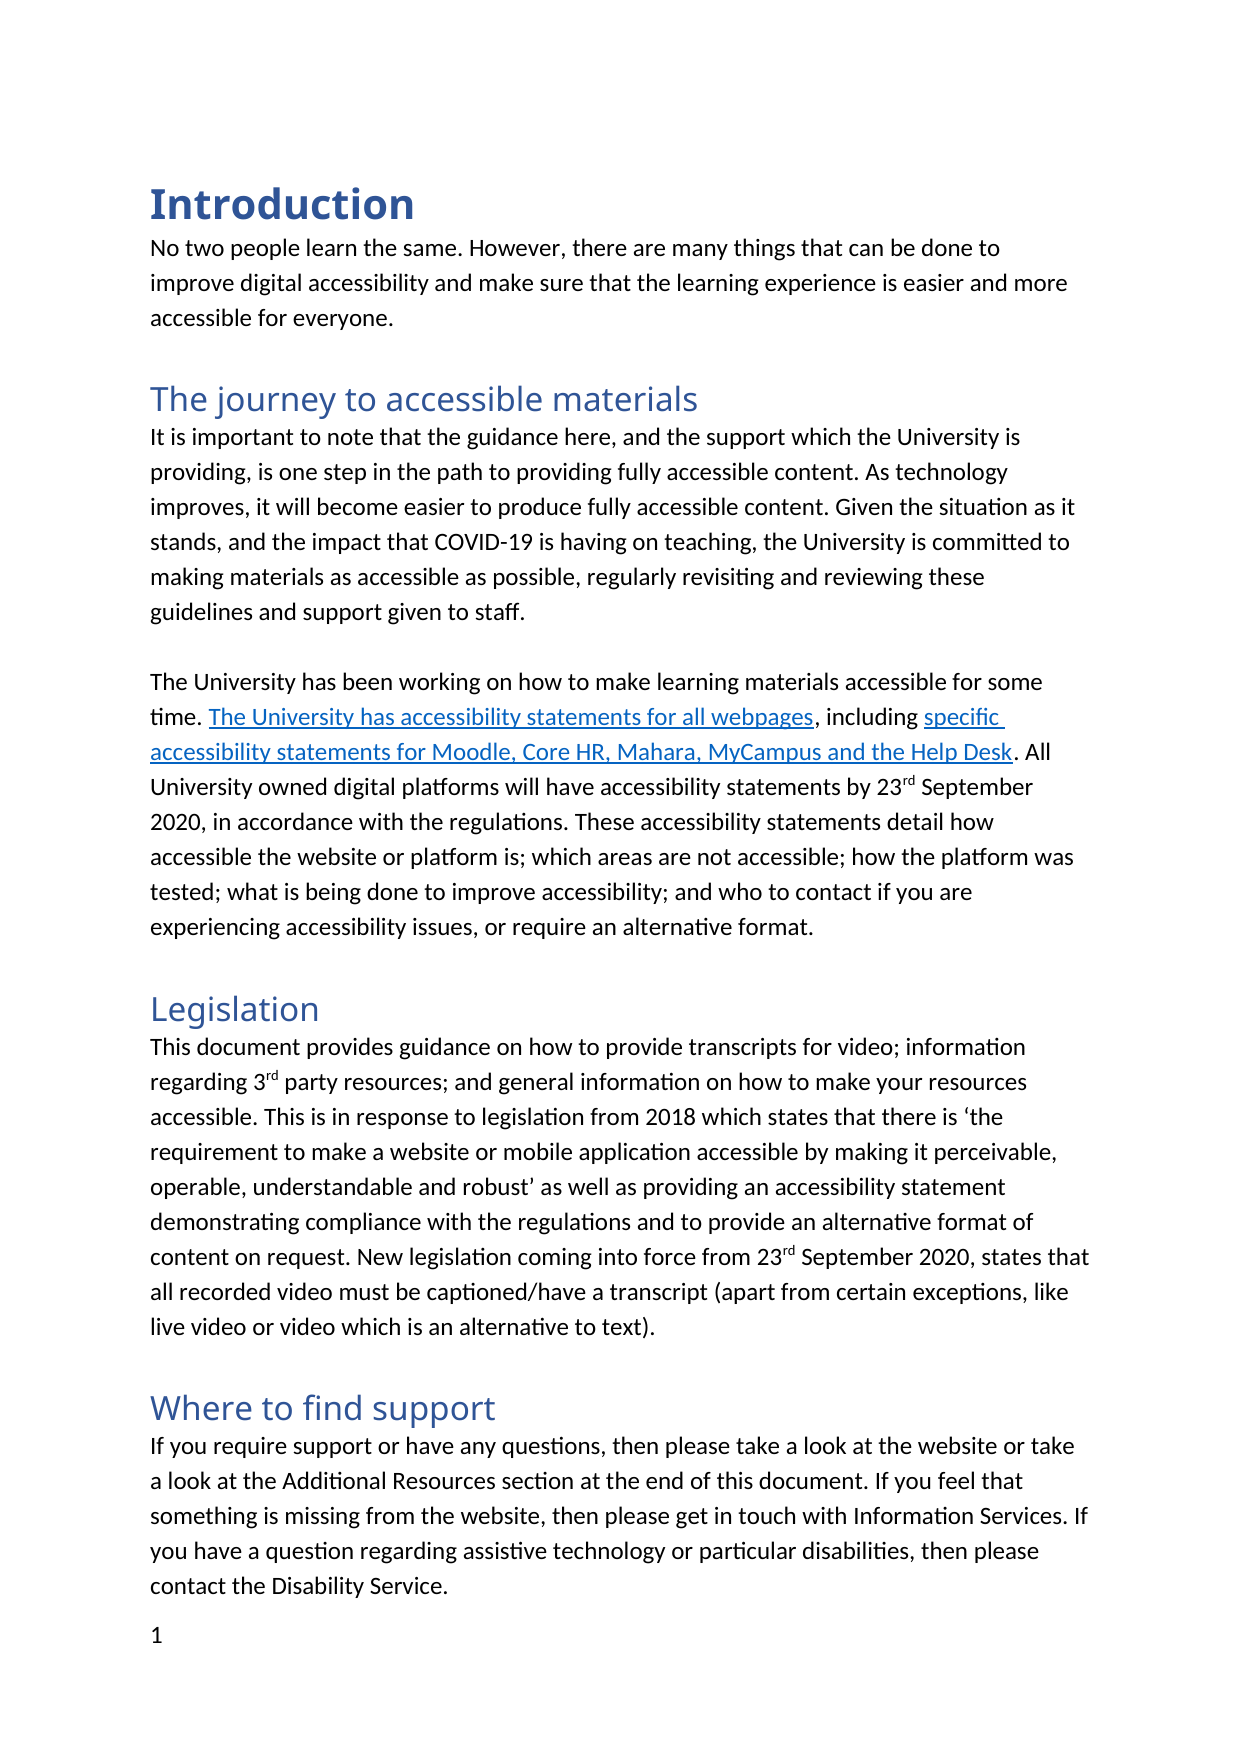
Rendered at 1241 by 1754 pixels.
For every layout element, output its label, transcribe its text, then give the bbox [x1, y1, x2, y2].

text It is important to note that the guidance here, and the support which the University is providing, is one step in the path to providing fully accessible content. As technology improves, it will become easier to produce fully accessible content. Given the situation as it stands, and the impact that COVID-19 is having on teaching, the University is committed to making materials as accessible as possible, regularly revisiting and reviewing these guidelines and support given to staff. [150, 421, 1090, 627]
text The University has been working on how to make learning materials accessible for some time. The University has accessibility statements for all webpages, including specific accessibility statements for Moodle, Core HR, Mahara, MyCampus and the Help Desk. All University owned digital platforms will have accessibility statements by 23rd September 2020, in accordance with the regulations. These accessibility statements detail how accessible the website or platform is; which areas are not accessible; how the platform was tested; what is being done to improve accessibility; and who to contact if you are experiencing accessibility issues, or require an alternative format. [150, 666, 1090, 942]
subtitle Legislation [150, 986, 1090, 1031]
subtitle Where to find support [150, 1385, 1090, 1431]
text This document provides guidance on how to provide transcripts for video; information regarding 3rd party resources; and general information on how to make your resources accessible. This is in response to legislation from 2018 which states that there is ‘the requirement to make a website or mobile application accessible by making it perceivable, operable, understandable and robust’ as well as providing an accessibility statement demonstrating compliance with the regulations and to provide an alternative format of content on request. New legislation coming into force from 23rd September 2020, states that all recorded video must be captioned/have a transcript (apart from certain exceptions, like live video or video which is an alternative to text). [150, 1031, 1090, 1341]
text No two people learn the same. However, there are many things that can be done to improve digital accessibility and make sure that the learning experience is easier and more accessible for everyone. [150, 232, 1090, 332]
text If you require support or have any questions, then please take a look at the website or take a look at the Additional Resources section at the end of this document. If you feel that something is missing from the website, then please get in touch with Information Services. If you have a question regarding assistive technology or particular disabilities, then please contact the Disability Service. [150, 1431, 1090, 1601]
subtitle The journey to accessible materials [150, 376, 1090, 421]
subtitle Introduction [150, 175, 1090, 232]
